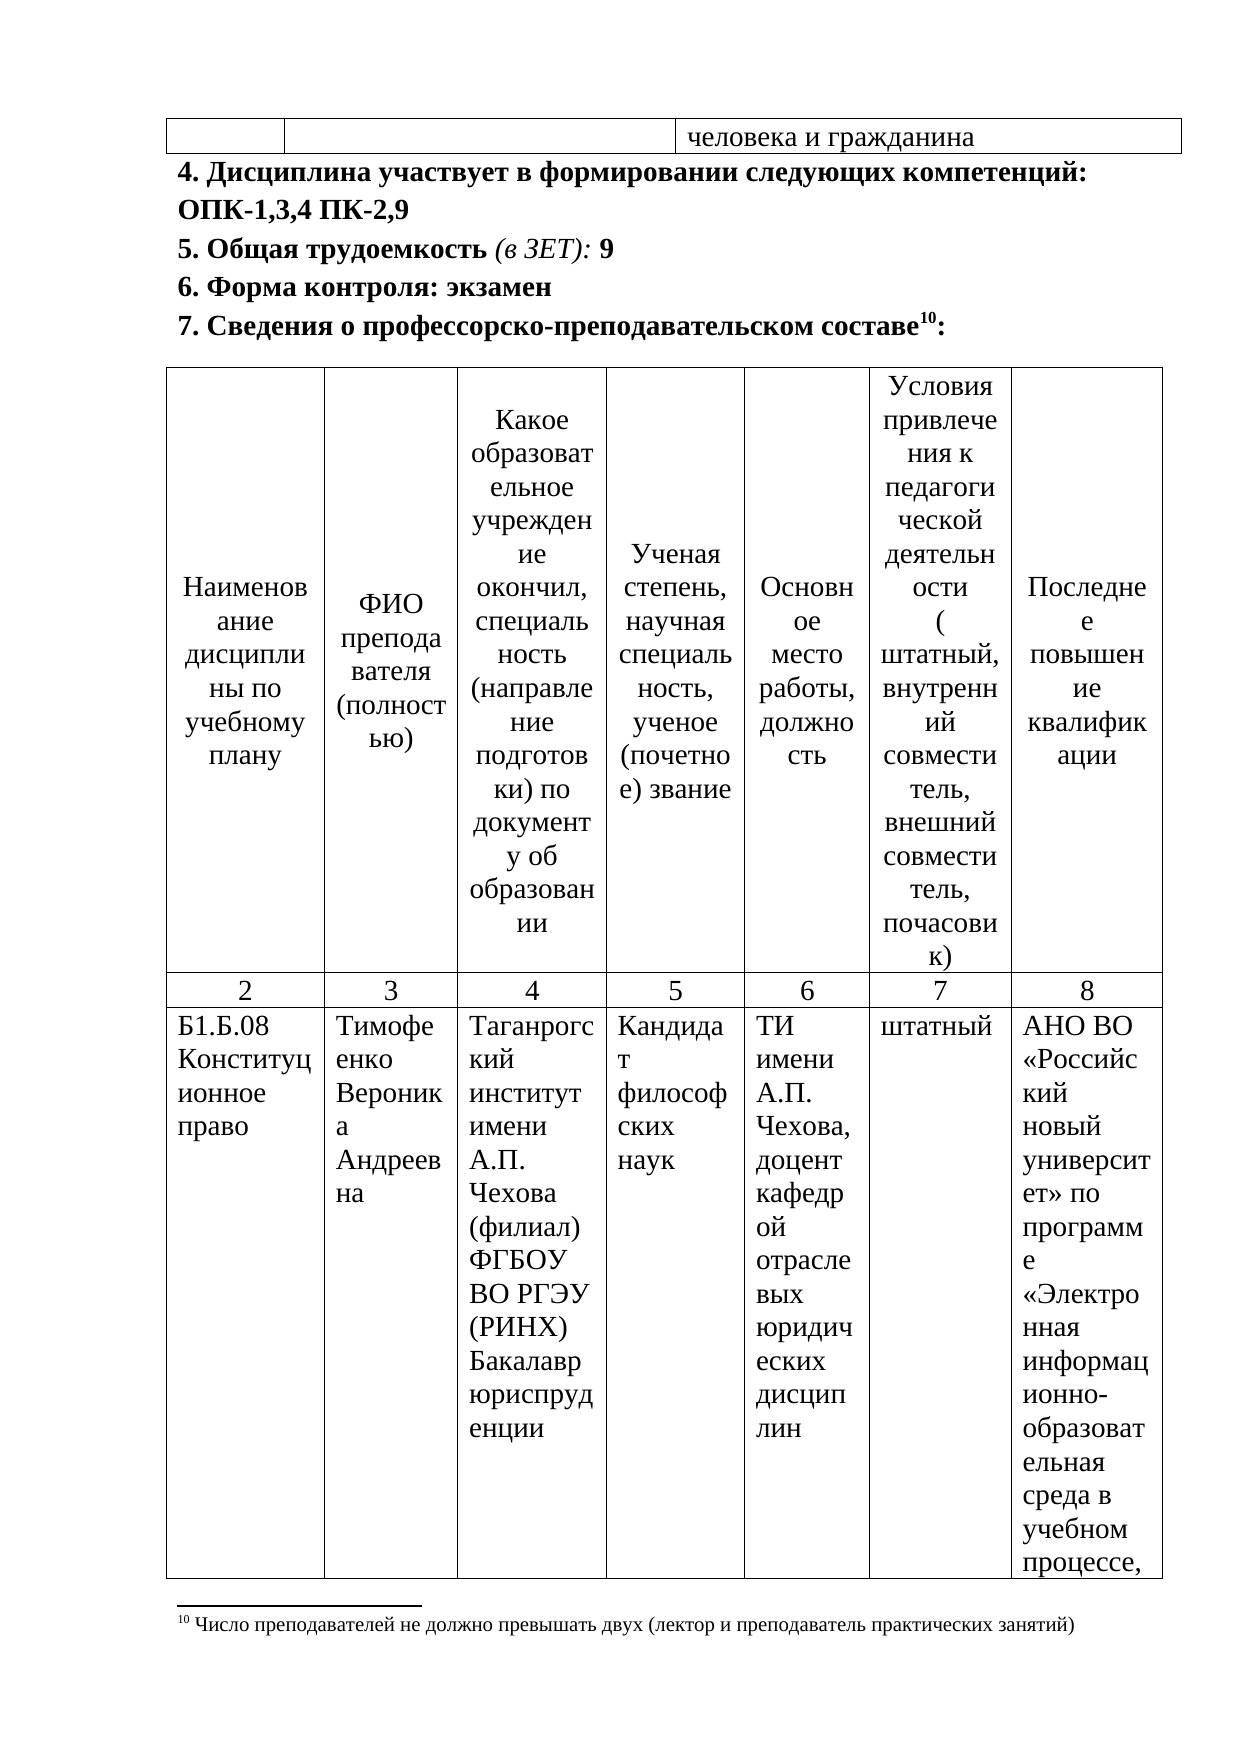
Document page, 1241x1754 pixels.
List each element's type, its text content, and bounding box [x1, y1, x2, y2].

table_header Какое образовательное учреждение окончил, специальность (направление подготовки) по документу об образовании [458, 368, 606, 972]
table_header Условия привлечения к педагогической деятельности (штатный, внутренний совместитель, внешний совместитель, почасовик) [870, 368, 1011, 972]
table_header Последнее повышение квалификации [1012, 368, 1162, 972]
text 4. Дисциплина участвует в формировании следующих компетенций: [177, 154, 1152, 187]
table_cell 3 [325, 973, 457, 1007]
text 6. Форма контроля: экзамен [177, 269, 1152, 303]
table_cell 6 [745, 973, 869, 1007]
table_cell штатный [870, 1008, 1011, 1578]
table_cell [1012, 1008, 1162, 1578]
table_header ФИО преподавателя (полностью) [325, 368, 457, 972]
text ОПК-1,3,4 ПК-2,9 [177, 192, 1152, 226]
table_header Ученая степень, научная специальность, ученое (почетное) звание [607, 368, 744, 972]
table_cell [745, 1008, 869, 1578]
table_cell 7 [870, 973, 1011, 1007]
table_cell 8 [1012, 973, 1162, 1007]
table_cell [607, 1008, 744, 1578]
table_cell 2 [167, 973, 324, 1007]
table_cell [458, 1008, 606, 1578]
text 7. Сведения о профессорско-преподавательском составе: [177, 308, 1152, 341]
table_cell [167, 1008, 324, 1578]
text 5. Общая трудоемкость (в ЗЕТ): 9 [177, 231, 1152, 264]
table_header Наименование дисциплины по учебному плану [167, 368, 324, 972]
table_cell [325, 1008, 457, 1578]
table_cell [676, 119, 1181, 153]
table_cell 4 [458, 973, 606, 1007]
table_header Основное место работы, должность [745, 368, 869, 972]
table_cell 5 [607, 973, 744, 1007]
